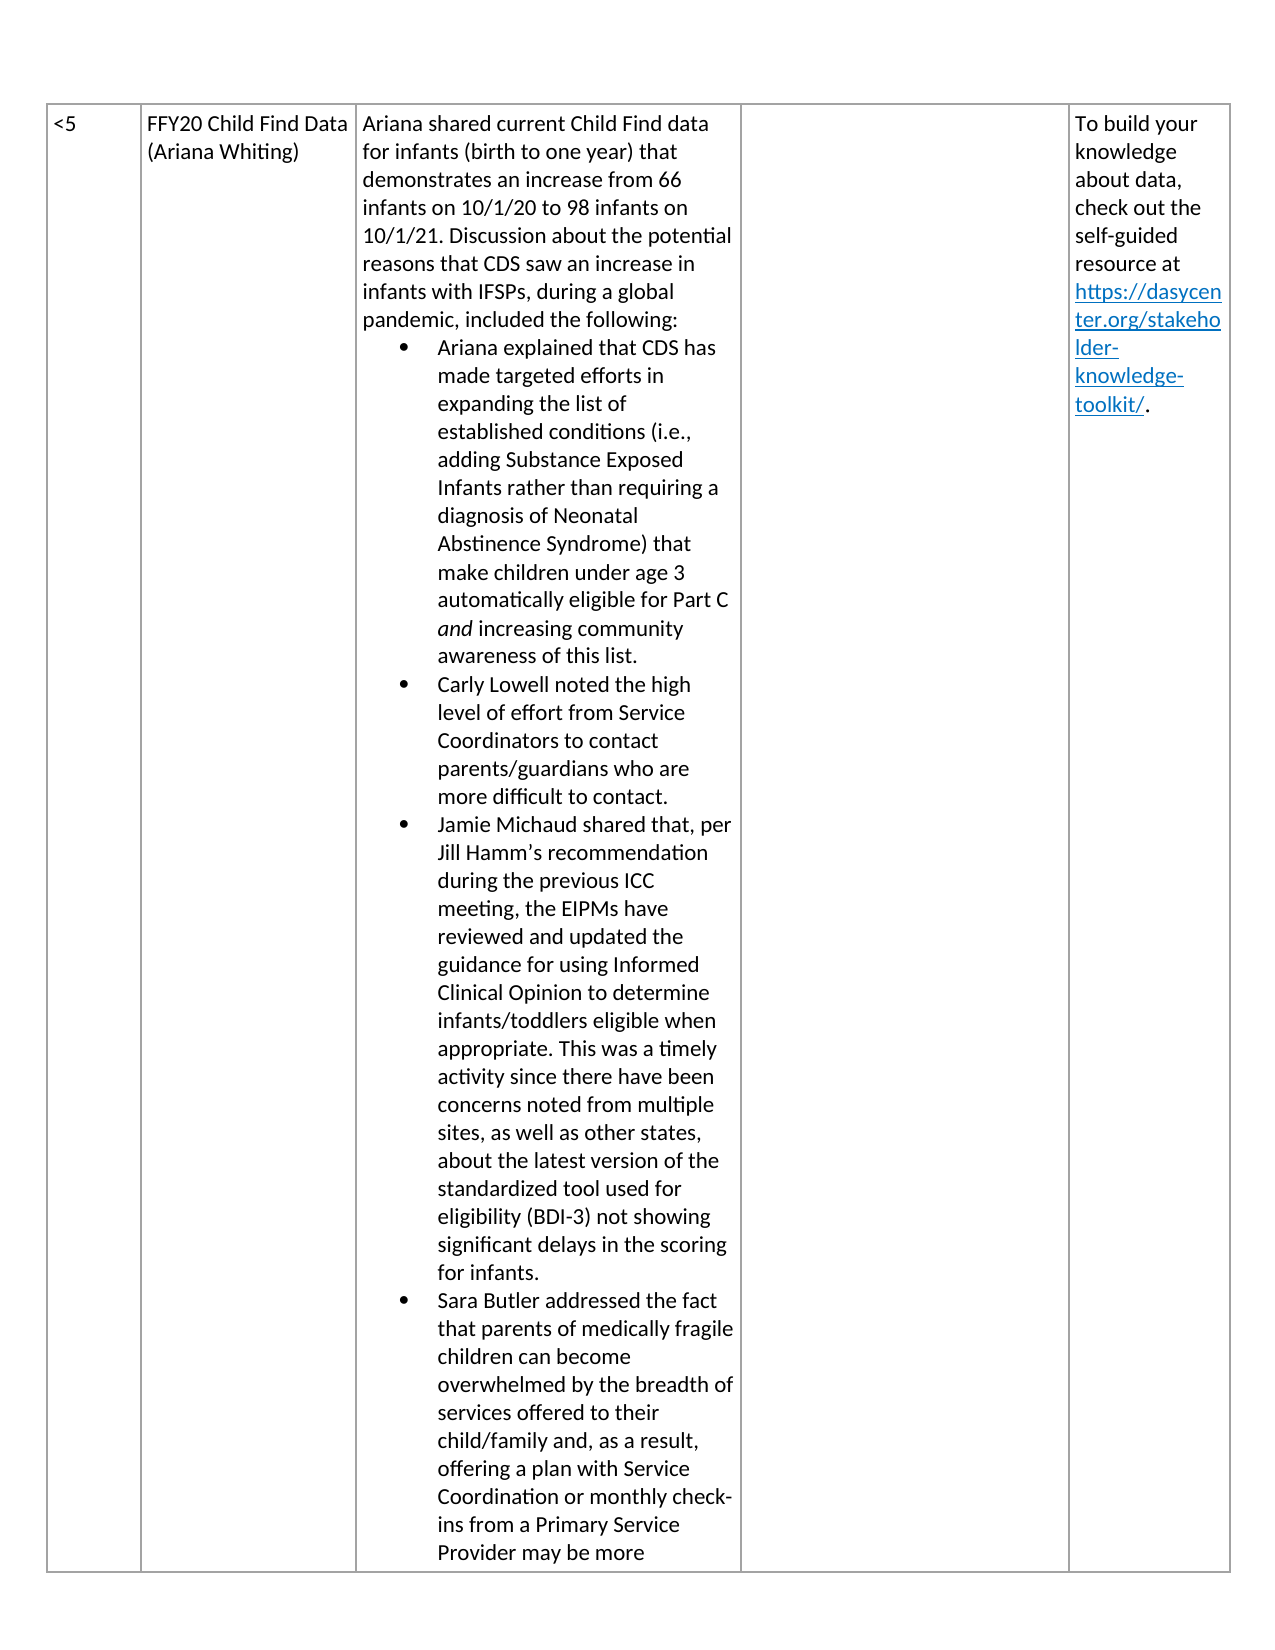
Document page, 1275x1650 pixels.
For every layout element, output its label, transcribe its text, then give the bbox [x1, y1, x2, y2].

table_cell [1070, 105, 1229, 1571]
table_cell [357, 105, 740, 1571]
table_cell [142, 105, 355, 1571]
table_cell [742, 105, 1068, 1571]
table_cell <5 [48, 105, 140, 1571]
